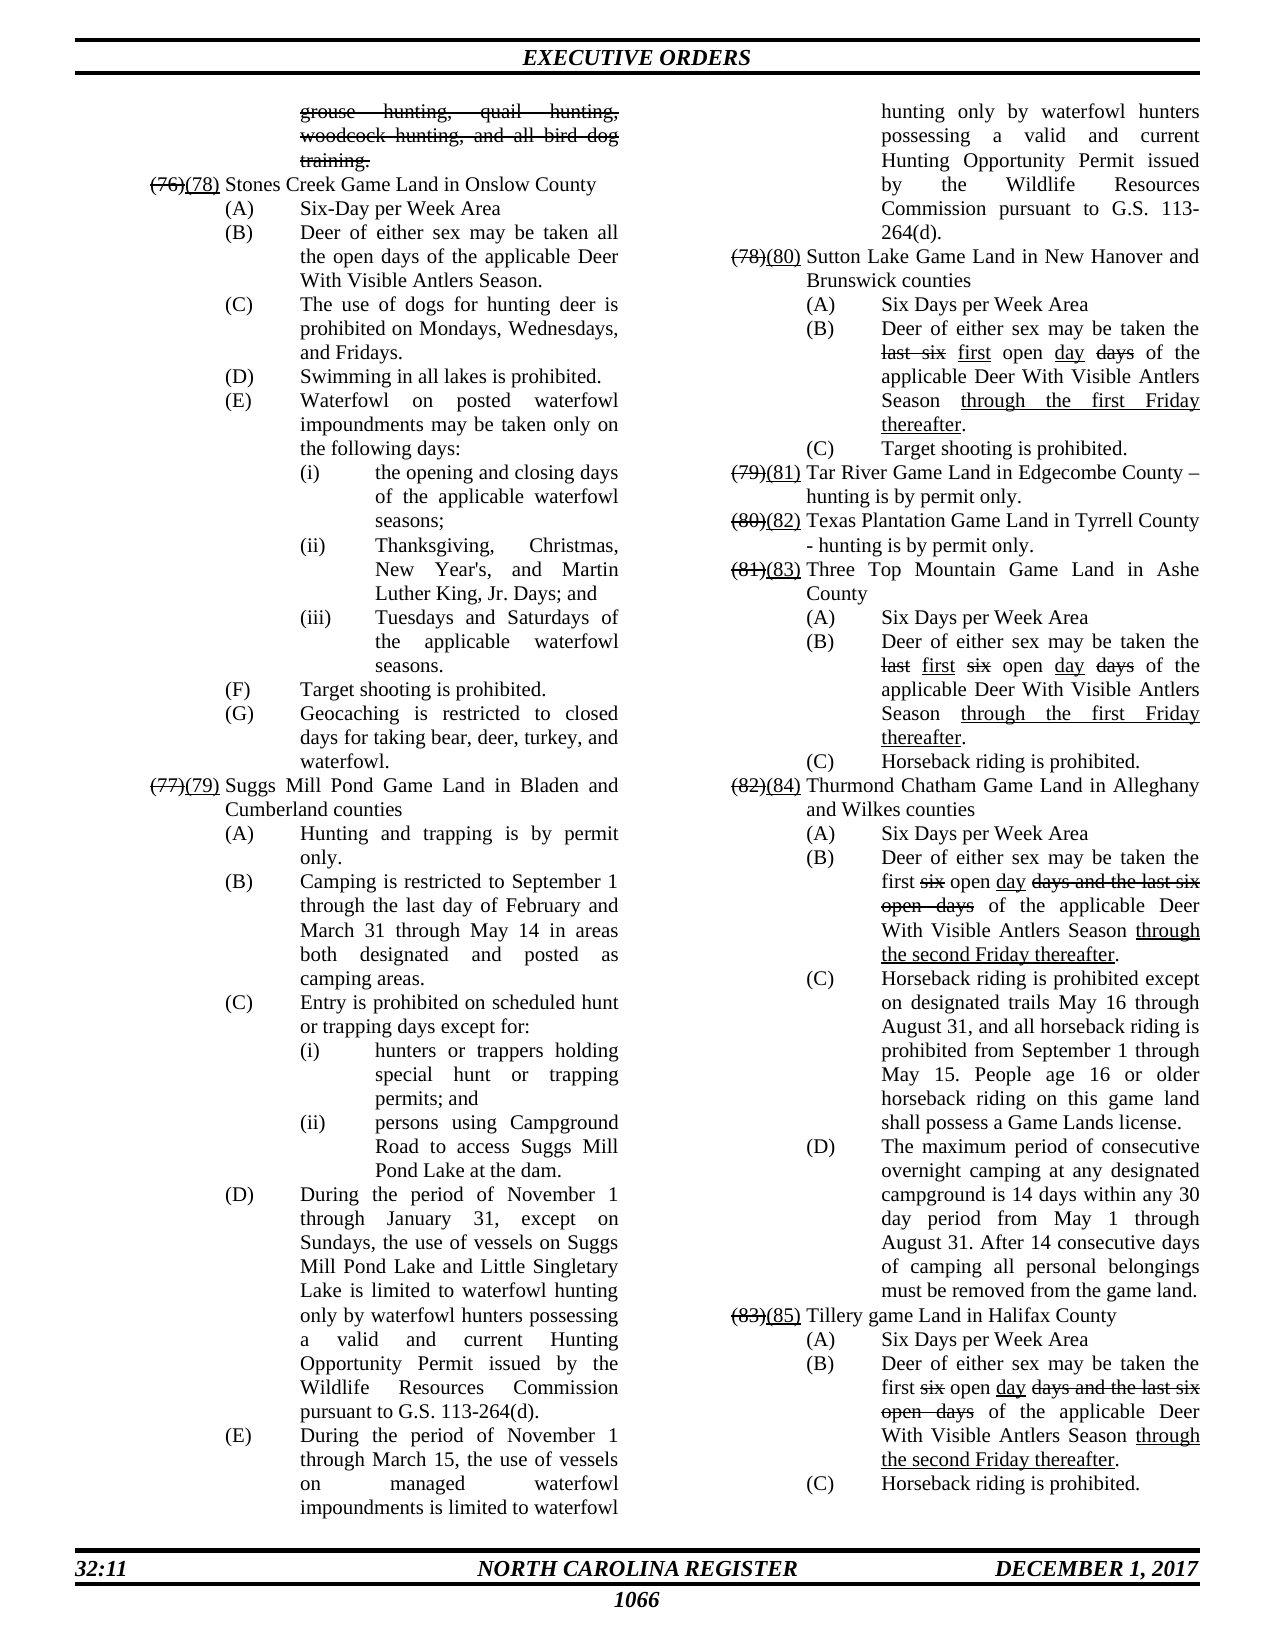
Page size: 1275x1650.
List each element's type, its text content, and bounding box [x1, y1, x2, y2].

text (B) Deer of either sex may be taken the first six open day days and the last six open days of the applicable Deer With Visible Antlers Season through the second Friday thereafter. [806, 1351, 1200, 1471]
text (E) During the period of November 1 through March 15, the use of vessels on managed waterfowl impoundments is limited to waterfowl hunting only by waterfowl hunters possessing a valid and current Hunting Opportunity Permit issued by the Wildlife Resources Commission pursuant to G.S. 113-264(d). [225, 1423, 619, 1519]
text (78)(80) Sutton Lake Game Land in New Hanover and Brunswick counties [731, 244, 1200, 292]
text (B) Deer of either sex may be taken the last first six open day days of the applicable Deer With Visible Antlers Season through the first Friday thereafter. [806, 629, 1200, 749]
text (76)(78) Stones Creek Game Land in Onslow County [150, 172, 619, 196]
text (A) Six Days per Week Area [806, 292, 1200, 316]
text (82)(84) Thurmond Chatham Game Land in Alleghany and Wilkes counties [731, 773, 1200, 821]
text (C) Target shooting is prohibited. [806, 436, 1200, 460]
text (B) Deer of either sex may be taken the last six first open day days of the applicable Deer With Visible Antlers Season through the first Friday thereafter. [806, 316, 1200, 436]
text (i) hunters or trappers holding special hunt or trapping permits; and [300, 1038, 619, 1110]
text (ii) persons using Campground Road to access Suggs Mill Pond Lake at the dam. [300, 1110, 619, 1182]
text (A) Six Days per Week Area [806, 605, 1200, 629]
text (A) Six-Day per Week Area [225, 196, 619, 220]
text (E) During the period of November 1 through March 15, the use of vessels on managed waterfowl impoundments is limited to waterfowl hunting only by waterfowl hunters possessing a valid and current Hunting Opportunity Permit issued by the Wildlife Resources Commission pursuant to G.S. 113-264(d). [806, 99, 1200, 244]
text (C) Horseback riding is prohibited. [806, 1471, 1200, 1495]
text (A) Six Days per Week Area [806, 821, 1200, 845]
text (C) Entry is prohibited on scheduled hunt or trapping days except for: [225, 990, 619, 1038]
text (B) Camping is restricted to September 1 through the last day of February and March 31 through May 14 in areas both designated and posted as camping areas. [225, 869, 619, 990]
text (A) Hunting and trapping is by permit only. [225, 821, 619, 869]
text (77)(79) Suggs Mill Pond Game Land in Bladen and Cumberland counties [150, 773, 619, 821]
text (A) Six Days per Week Area [806, 1327, 1200, 1351]
text (79)(81) Tar River Game Land in Edgecombe County – hunting is by permit only. [731, 460, 1200, 508]
text (iii) Tuesdays and Saturdays of the applicable waterfowl seasons. [300, 605, 619, 677]
text (i) the opening and closing days of the applicable waterfowl seasons; [300, 460, 619, 532]
text (B) Deer of either sex may be taken all the open days of the applicable Deer With Visible Antlers Season. [225, 220, 619, 292]
text (80)(82) Texas Plantation Game Land in Tyrrell County - hunting is by permit only. [731, 508, 1200, 557]
text (G) Geocaching is restricted to closed days for taking bear, deer, turkey, and waterfowl. [225, 701, 619, 773]
text (81)(83) Three Top Mountain Game Land in Ashe County [731, 557, 1200, 605]
text (B) Deer of either sex may be taken the first six open day days and the last six open days of the applicable Deer With Visible Antlers Season through the second Friday thereafter. [806, 845, 1200, 966]
text (ii) Thanksgiving, Christmas, New Year's, and Martin Luther King, Jr. Days; and [300, 532, 619, 605]
text (E) Waterfowl on posted waterfowl impoundments may be taken only on the following days: [225, 388, 619, 460]
text (F) Target shooting is prohibited. [225, 677, 619, 701]
text (D) Swimming in all lakes is prohibited. [225, 364, 619, 388]
text (D) The maximum period of consecutive overnight camping at any designated campground is 14 days within any 30 day period from May 1 through August 31. After 14 consecutive days of camping all personal belongings must be removed from the game land. [806, 1134, 1200, 1302]
text (C) Horseback riding is prohibited except on designated trails May 16 through August 31, and all horseback riding is prohibited from September 1 through May 15. People age 16 or older horseback riding on this game land shall possess a Game Lands license. [806, 966, 1200, 1134]
text (83)(85) Tillery game Land in Halifax County [731, 1302, 1200, 1327]
text (C) Horseback riding is prohibited. [806, 749, 1200, 773]
text (C) The use of dogs for hunting deer is prohibited on Mondays, Wednesdays, and Fridays. [225, 292, 619, 364]
text (D) During the period of November 1 through January 31, except on Sundays, the use of vessels on Suggs Mill Pond Lake and Little Singletary Lake is limited to waterfowl hunting only by waterfowl hunters possessing a valid and current Hunting Opportunity Permit issued by the Wildlife Resources Commission pursuant to G.S. 113-264(d). [225, 1182, 619, 1423]
